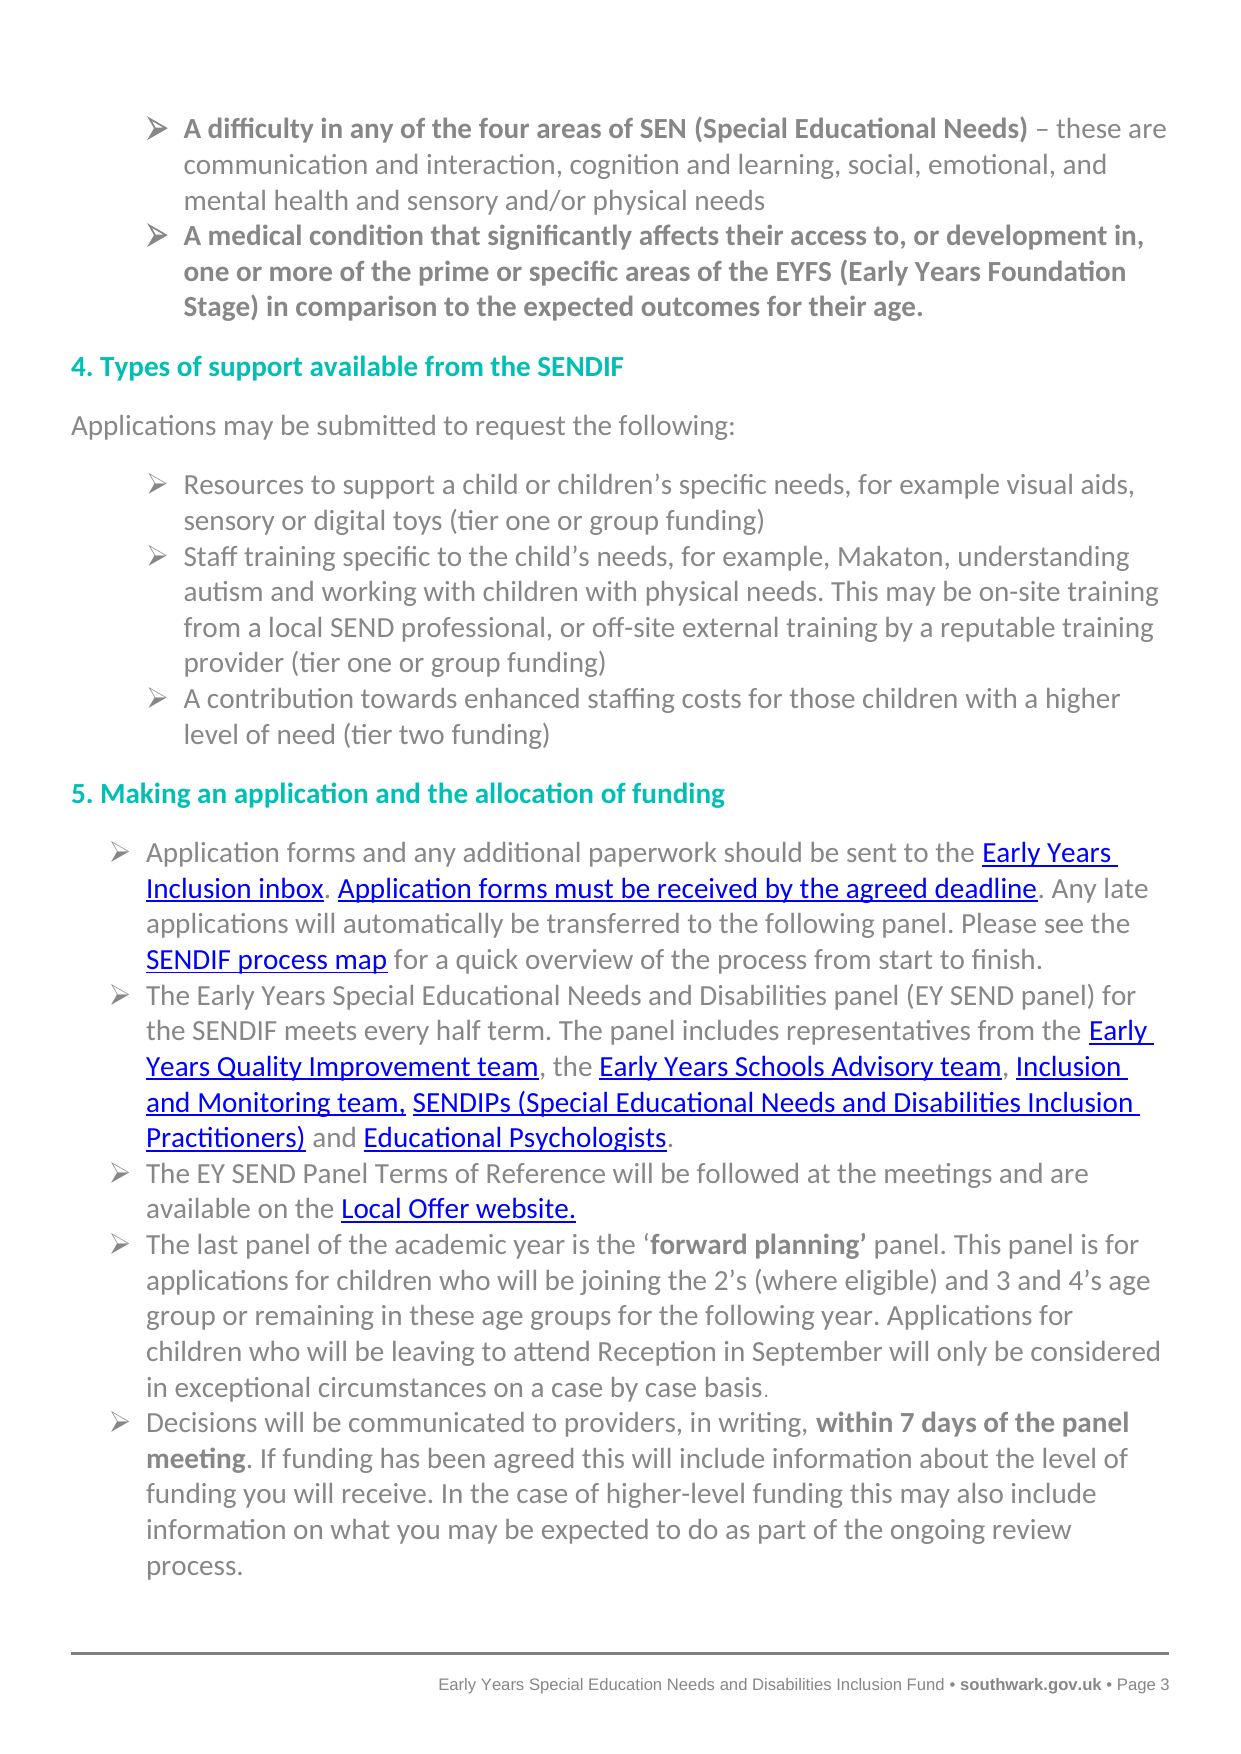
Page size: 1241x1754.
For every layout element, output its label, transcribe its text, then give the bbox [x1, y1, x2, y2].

list Decisions will be communicated to providers, in writing, within 7 days of the panel meeting. If funding has been agreed this will include information about the level of funding you will receive. In the case of higher-level funding this may also include information on what you may be expected to do as part of the ongoing review process. [108, 1404, 1169, 1582]
list A medical condition that significantly affects their access to, or development in, one or more of the prime or specific areas of the EYFS (Early Years Foundation Stage) in comparison to the expected outcomes for their age. [146, 217, 1169, 324]
subtitle 5. Making an application and the allocation of funding [71, 775, 1169, 811]
list A difficulty in any of the four areas of SEN (Special Educational Needs) – these are communication and interaction, cognition and learning, social, emotional, and mental health and sensory and/or physical needs [146, 110, 1169, 217]
list Resources to support a child or children’s specific needs, for example visual aids, sensory or digital toys (tier one or group funding) [146, 466, 1169, 538]
list The Early Years Special Educational Needs and Disabilities panel (EY SEND panel) for the SENDIF meets every half term. The panel includes representatives from the Early Years Quality Improvement team, the Early Years Schools Advisory team, Inclusion and Monitoring team, SENDIPs (Special Educational Needs and Disabilities Inclusion Practitioners) and Educational Psychologists. [108, 977, 1169, 1155]
subtitle 4. Types of support available from the SENDIF [71, 348, 1169, 383]
list The EY SEND Panel Terms of Reference will be followed at the meetings and are available on the Local Offer website. [108, 1155, 1169, 1226]
list The last panel of the academic year is the ‘forward planning’ panel. This panel is for applications for children who will be joining the 2’s (where eligible) and 3 and 4’s age group or remaining in these age groups for the following year. Applications for children who will be leaving to attend Reception in September will only be considered in exceptional circumstances on a case by case basis. [108, 1226, 1169, 1404]
text Applications may be submitted to request the following: [71, 407, 1169, 443]
list A contribution towards enhanced staffing costs for those children with a higher level of need (tier two funding) [146, 680, 1169, 751]
list Staff training specific to the child’s needs, for example, Makaton, understanding autism and working with children with physical needs. This may be on-site training from a local SEND professional, or off-site external training by a reputable training provider (tier one or group funding) [146, 538, 1169, 680]
list Application forms and any additional paperwork should be sent to the Early Years Inclusion inbox. Application forms must be received by the agreed deadline. Any late applications will automatically be transferred to the following panel. Please see the SENDIF process map for a quick overview of the process from start to finish. [108, 834, 1169, 977]
